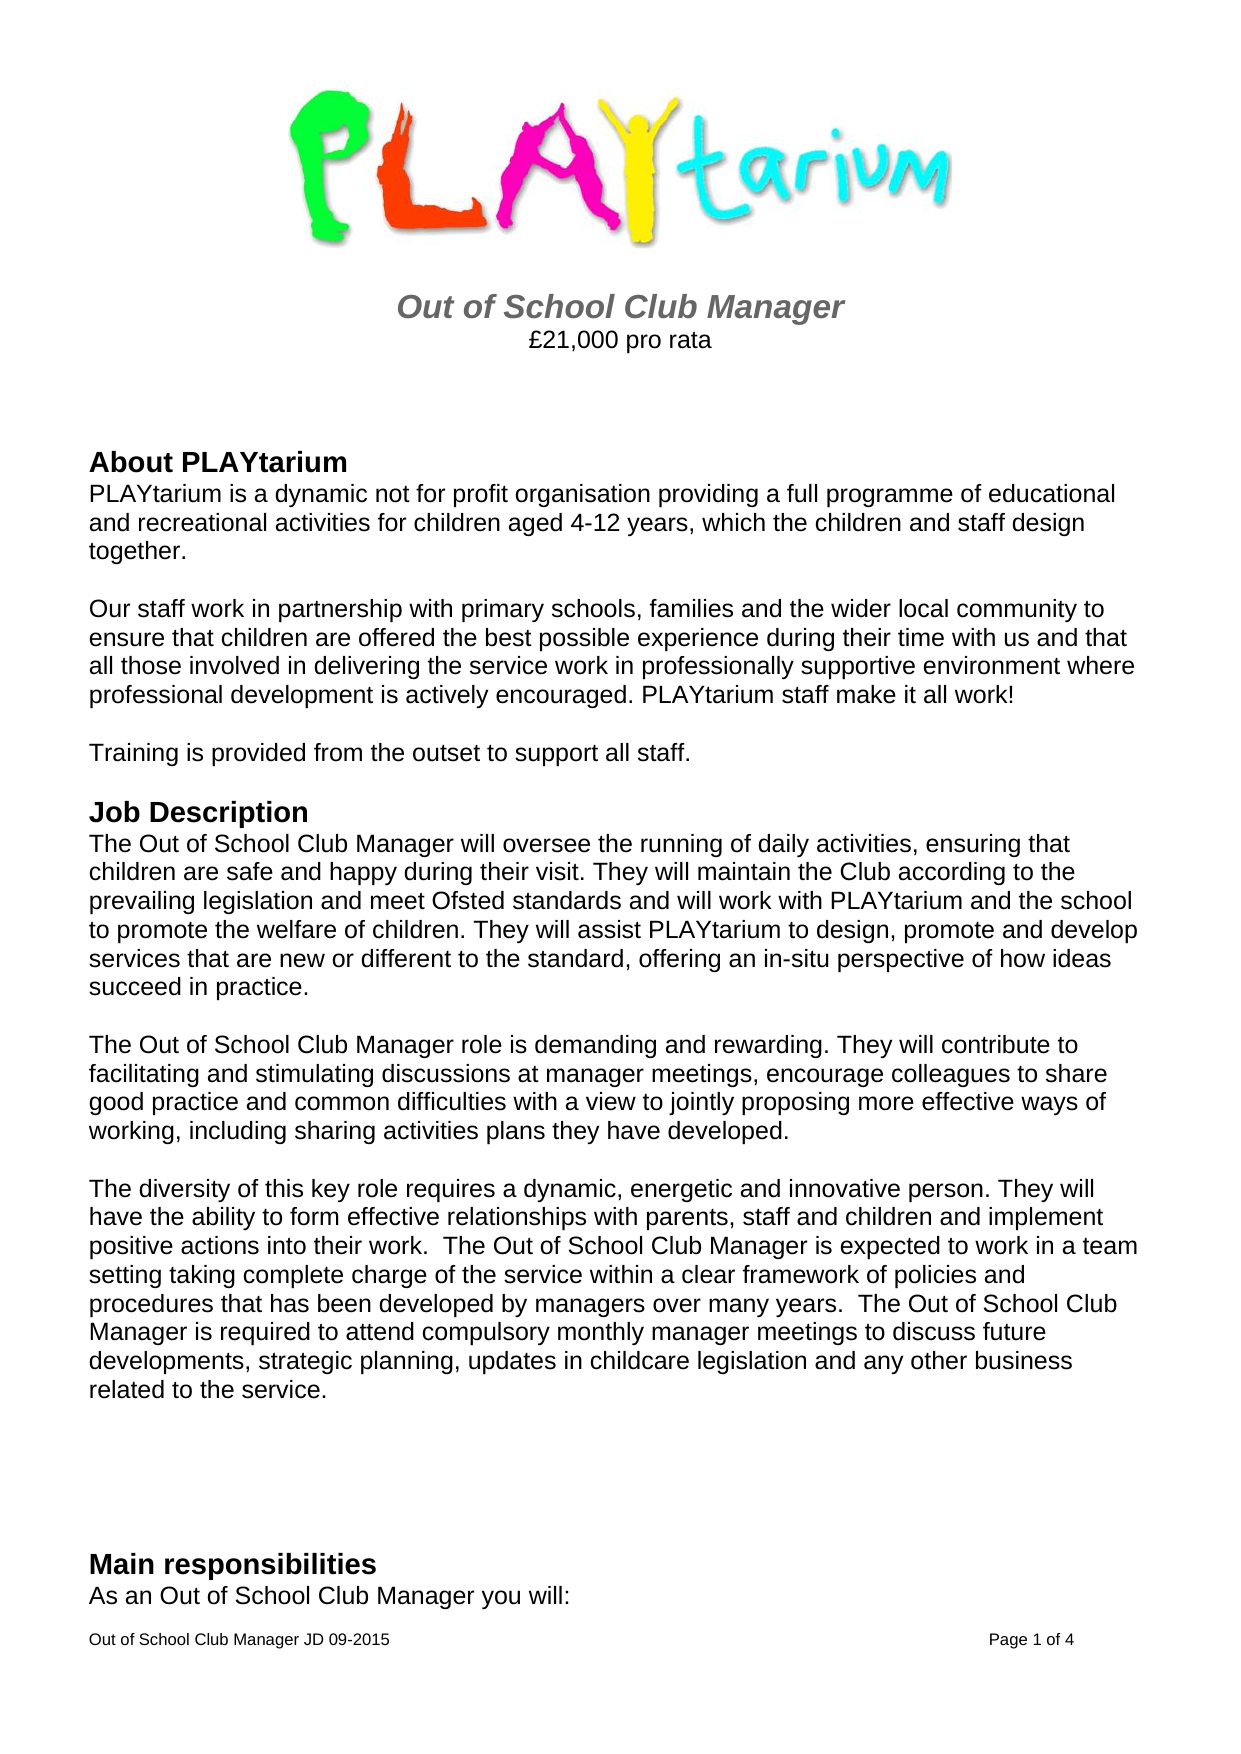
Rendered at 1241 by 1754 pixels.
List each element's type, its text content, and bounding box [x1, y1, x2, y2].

text As an Out of School Club Manager you will: [89, 1581, 1152, 1610]
subtitle Out of School Club Manager [89, 287, 1152, 326]
subtitle About PLAYtarium [89, 445, 1152, 479]
text The Out of School Club Manager will oversee the running of daily activities, ensuring that children are safe and happy during their visit. They will maintain the Club according to the prevailing legislation and meet Ofsted standards and will work with PLAYtarium and the school to promote the welfare of children. They will assist PLAYtarium to design, promote and develop services that are new or different to the standard, offering an in-situ perspective of how ideas succeed in practice. [89, 829, 1152, 1001]
text £21,000 pro rata [89, 326, 1152, 354]
text Training is provided from the outset to support all staff. [89, 738, 1152, 766]
subtitle Main responsibilities [89, 1547, 1152, 1581]
subtitle Job Description [89, 795, 1152, 829]
text Our staff work in partnership with primary schools, families and the wider local community to ensure that children are offered the best possible experience during their time with us and that all those involved in delivering the service work in professionally supportive environment where professional development is actively encouraged. PLAYtarium staff make it all work! [89, 594, 1152, 709]
text The diversity of this key role requires a dynamic, energetic and innovative person. They will have the ability to form effective relationships with parents, staff and children and implement positive actions into their work. The Out of School Club Manager is expected to work in a team setting taking complete charge of the service within a clear framework of policies and procedures that has been developed by managers over many years. The Out of School Club Manager is required to attend compulsory monthly manager meetings to discuss future developments, strategic planning, updates in childcare legislation and any other business related to the service. [89, 1174, 1152, 1404]
picture [287, 88, 953, 249]
text PLAYtarium is a dynamic not for profit organisation providing a full programme of educational and recreational activities for children aged 4-12 years, which the children and staff design together. [89, 479, 1152, 565]
text The Out of School Club Manager role is demanding and rewarding. They will contribute to facilitating and stimulating discussions at manager meetings, encourage colleagues to share good practice and common difficulties with a view to jointly proposing more effective ways of working, including sharing activities plans they have developed. [89, 1030, 1152, 1145]
